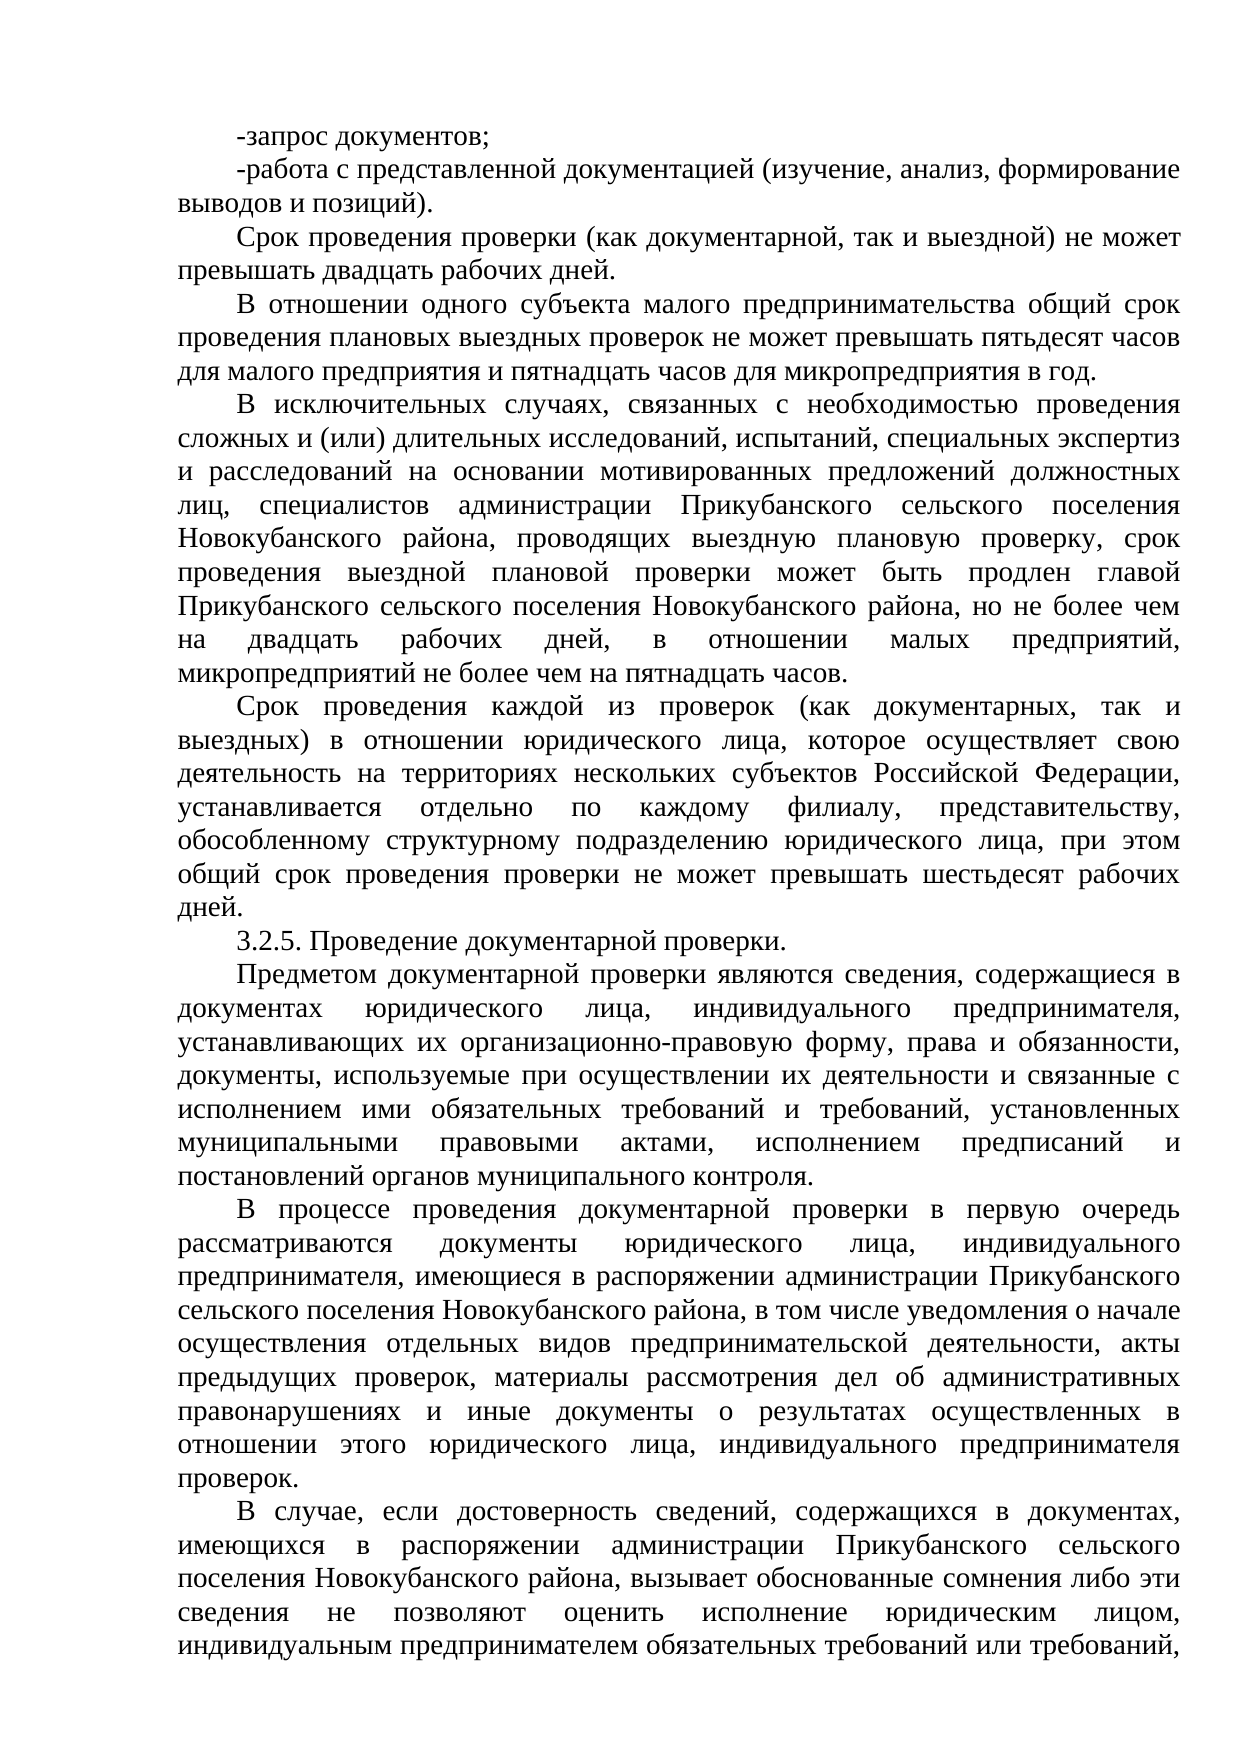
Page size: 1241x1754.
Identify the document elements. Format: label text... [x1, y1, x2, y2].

text В процессе проведения документарной проверки в первую очередь рассматриваются документы юридического лица, индивидуального предпринимателя, имеющиеся в распоряжении администрации Прикубанского сельского поселения Новокубанского района, в том числе уведомления о начале осуществления отдельных видов предпринимательской деятельности, акты предыдущих проверок, материалы рассмотрения дел об административных правонарушениях и иные документы о результатах осуществленных в отношении этого юридического лица, индивидуального предпринимателя проверок. [177, 1191, 1181, 1493]
text В отношении одного субъекта малого предпринимательства общий срок проведения плановых выездных проверок не может превышать пятьдесят часов для малого предприятия и пятнадцать часов для микропредприятия в год. [177, 286, 1181, 386]
text Срок проведения проверки (как документарной, так и выездной) не может превышать двадцать рабочих дней. [177, 219, 1181, 286]
text Срок проведения каждой из проверок (как документарных, так и выездных) в отношении юридического лица, которое осуществляет свою деятельность на территориях нескольких субъектов Российской Федерации, устанавливается отдельно по каждому филиалу, представительству, обособленному структурному подразделению юридического лица, при этом общий срок проведения проверки не может превышать шестьдесят рабочих дней. [177, 688, 1181, 923]
text В исключительных случаях, связанных с необходимостью проведения сложных и (или) длительных исследований, испытаний, специальных экспертиз и расследований на основании мотивированных предложений должностных лиц, специалистов администрации Прикубанского сельского поселения Новокубанского района, проводящих выездную плановую проверку, срок проведения выездной плановой проверки может быть продлен главой Прикубанского сельского поселения Новокубанского района, но не более чем на двадцать рабочих дней, в отношении малых предприятий, микропредприятий не более чем на пятнадцать часов. [177, 386, 1181, 688]
text 3.2.5. Проведение документарной проверки. [177, 923, 1181, 957]
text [177, 1493, 1181, 1661]
text -запрос документов; [177, 118, 1181, 152]
text Предметом документарной проверки являются сведения, содержащиеся в документах юридического лица, индивидуального предпринимателя, устанавливающих их организационно-правовую форму, права и обязанности, документы, используемые при осуществлении их деятельности и связанные с исполнением ими обязательных требований и требований, установленных муниципальными правовыми актами, исполнением предписаний и постановлений органов муниципального контроля. [177, 957, 1181, 1191]
text -работа с представленной документацией (изучение, анализ, формирование выводов и позиций). [177, 152, 1181, 219]
